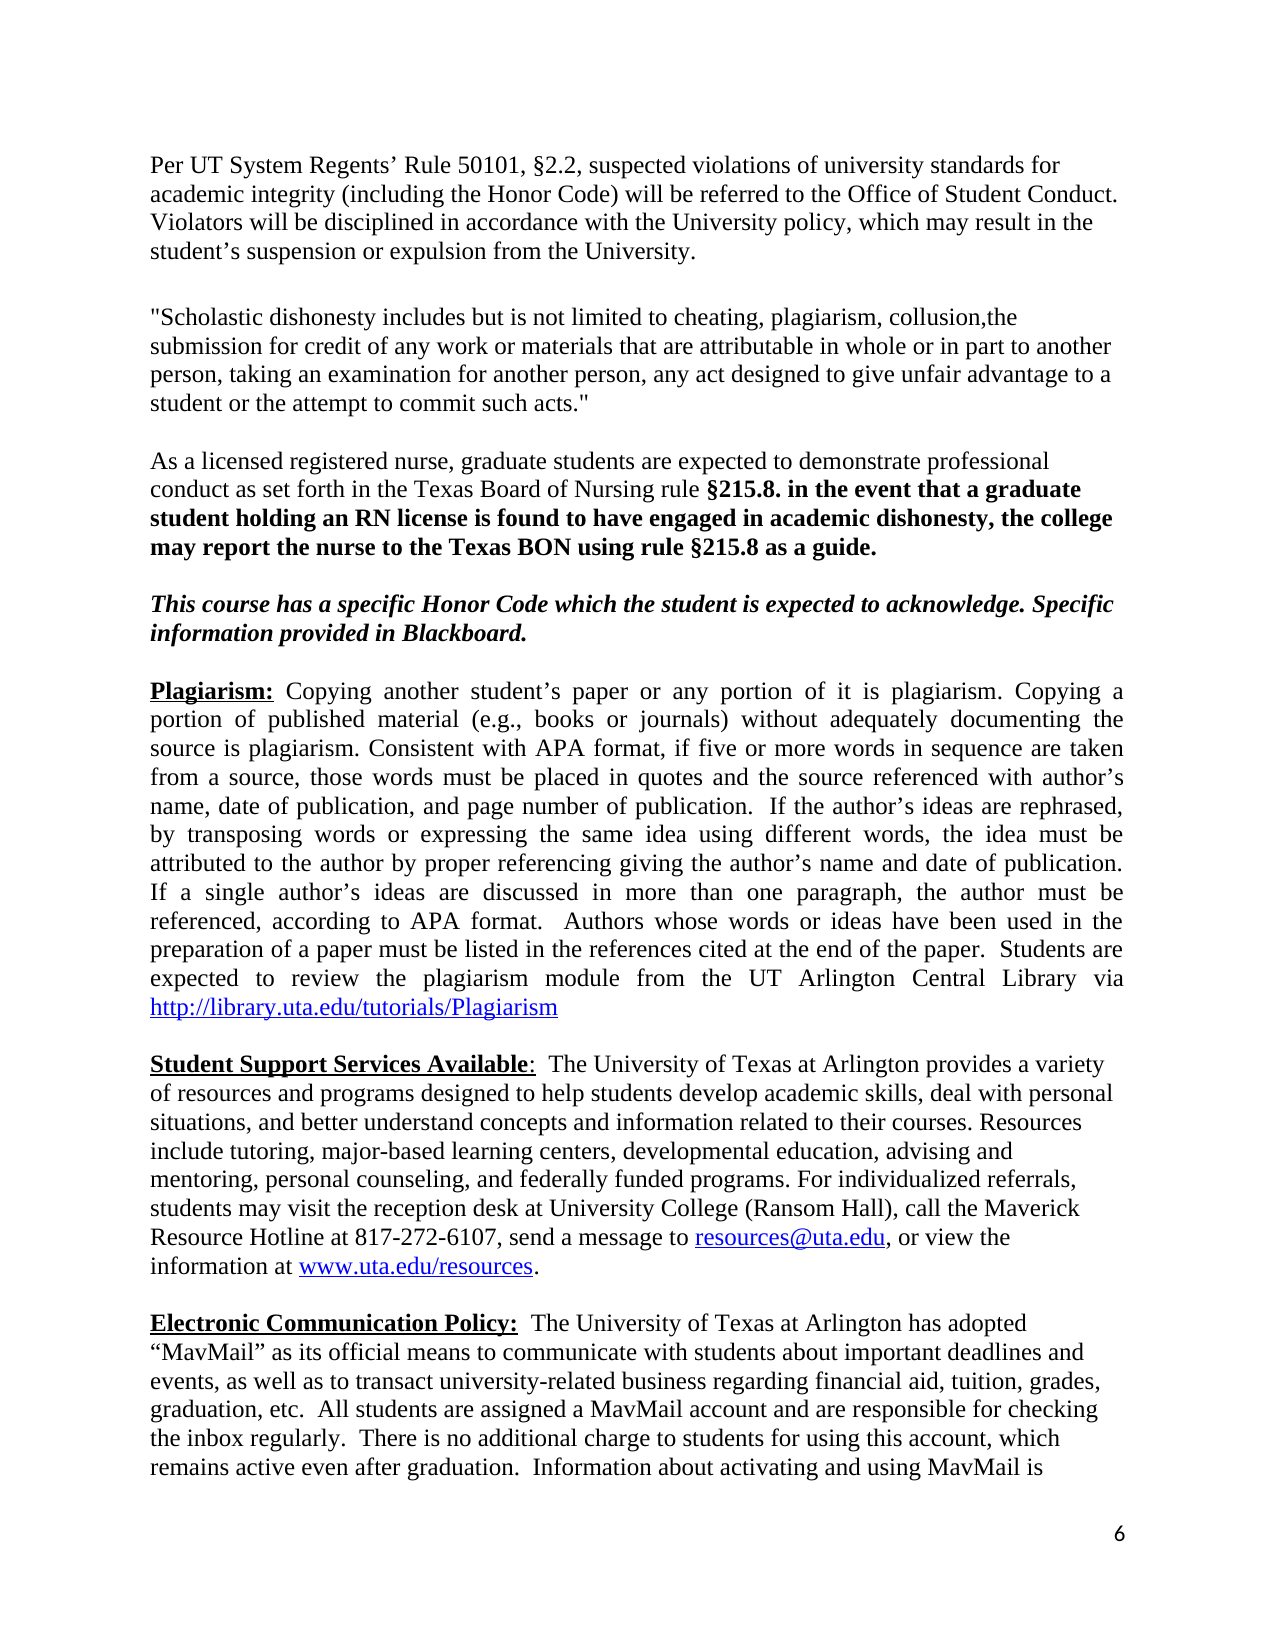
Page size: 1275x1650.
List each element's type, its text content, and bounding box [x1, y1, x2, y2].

text Plagiarism: Copying another student’s paper or any portion of it is plagiarism. Copying a portion of published material (e.g., books or journals) without adequately documenting the source is plagiarism. Consistent with APA format, if five or more words in sequence are taken from a source, those words must be placed in quotes and the source referenced with author’s name, date of publication, and page number of publication. If the author’s ideas are rephrased, by transposing words or expressing the same idea using different words, the idea must be attributed to the author by proper referencing giving the author’s name and date of publication. If a single author’s ideas are discussed in more than one paragraph, the author must be referenced, according to APA format. Authors whose words or ideas have been used in the preparation of a paper must be listed in the references cited at the end of the paper. Students are expected to review the plagiarism module from the UT Arlington Central Library via http://library.uta.edu/tutorials/Plagiarism [150, 676, 1125, 1021]
text Per UT System Regents’ Rule 50101, §2.2, suspected violations of university standards for academic integrity (including the Honor Code) will be referred to the Office of Student Conduct. Violators will be disciplined in accordance with the University policy, which may result in the student’s suspension or expulsion from the University. [150, 150, 1125, 265]
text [150, 1308, 1125, 1481]
text "Scholastic dishonesty includes but is not limited to cheating, plagiarism, collusion,the submission for credit of any work or materials that are attributable in whole or in part to another person, taking an examination for another person, any act designed to give unfair advantage to a student or the attempt to commit such acts." [150, 302, 1125, 417]
text Student Support Services Available: The University of Texas at Arlington provides a variety of resources and programs designed to help students develop academic skills, deal with personal situations, and better understand concepts and information related to their courses. Resources include tutoring, major-based learning centers, developmental education, advising and mentoring, personal counseling, and federally funded programs. For individualized referrals, students may visit the reception desk at University College (Ransom Hall), call the Maverick Resource Hotline at 817-272-6107, send a message to resources@uta.edu, or view the information at www.uta.edu/resources. [150, 1049, 1125, 1279]
text This course has a specific Honor Code which the student is expected to acknowledge. Specific information provided in Blackboard. [150, 589, 1125, 647]
text As a licensed registered nurse, graduate students are expected to demonstrate professional conduct as set forth in the Texas Board of Nursing rule §215.8. in the event that a graduate student holding an RN license is found to have engaged in academic dishonesty, the college may report the nurse to the Texas BON using rule §215.8 as a guide. [150, 446, 1125, 561]
